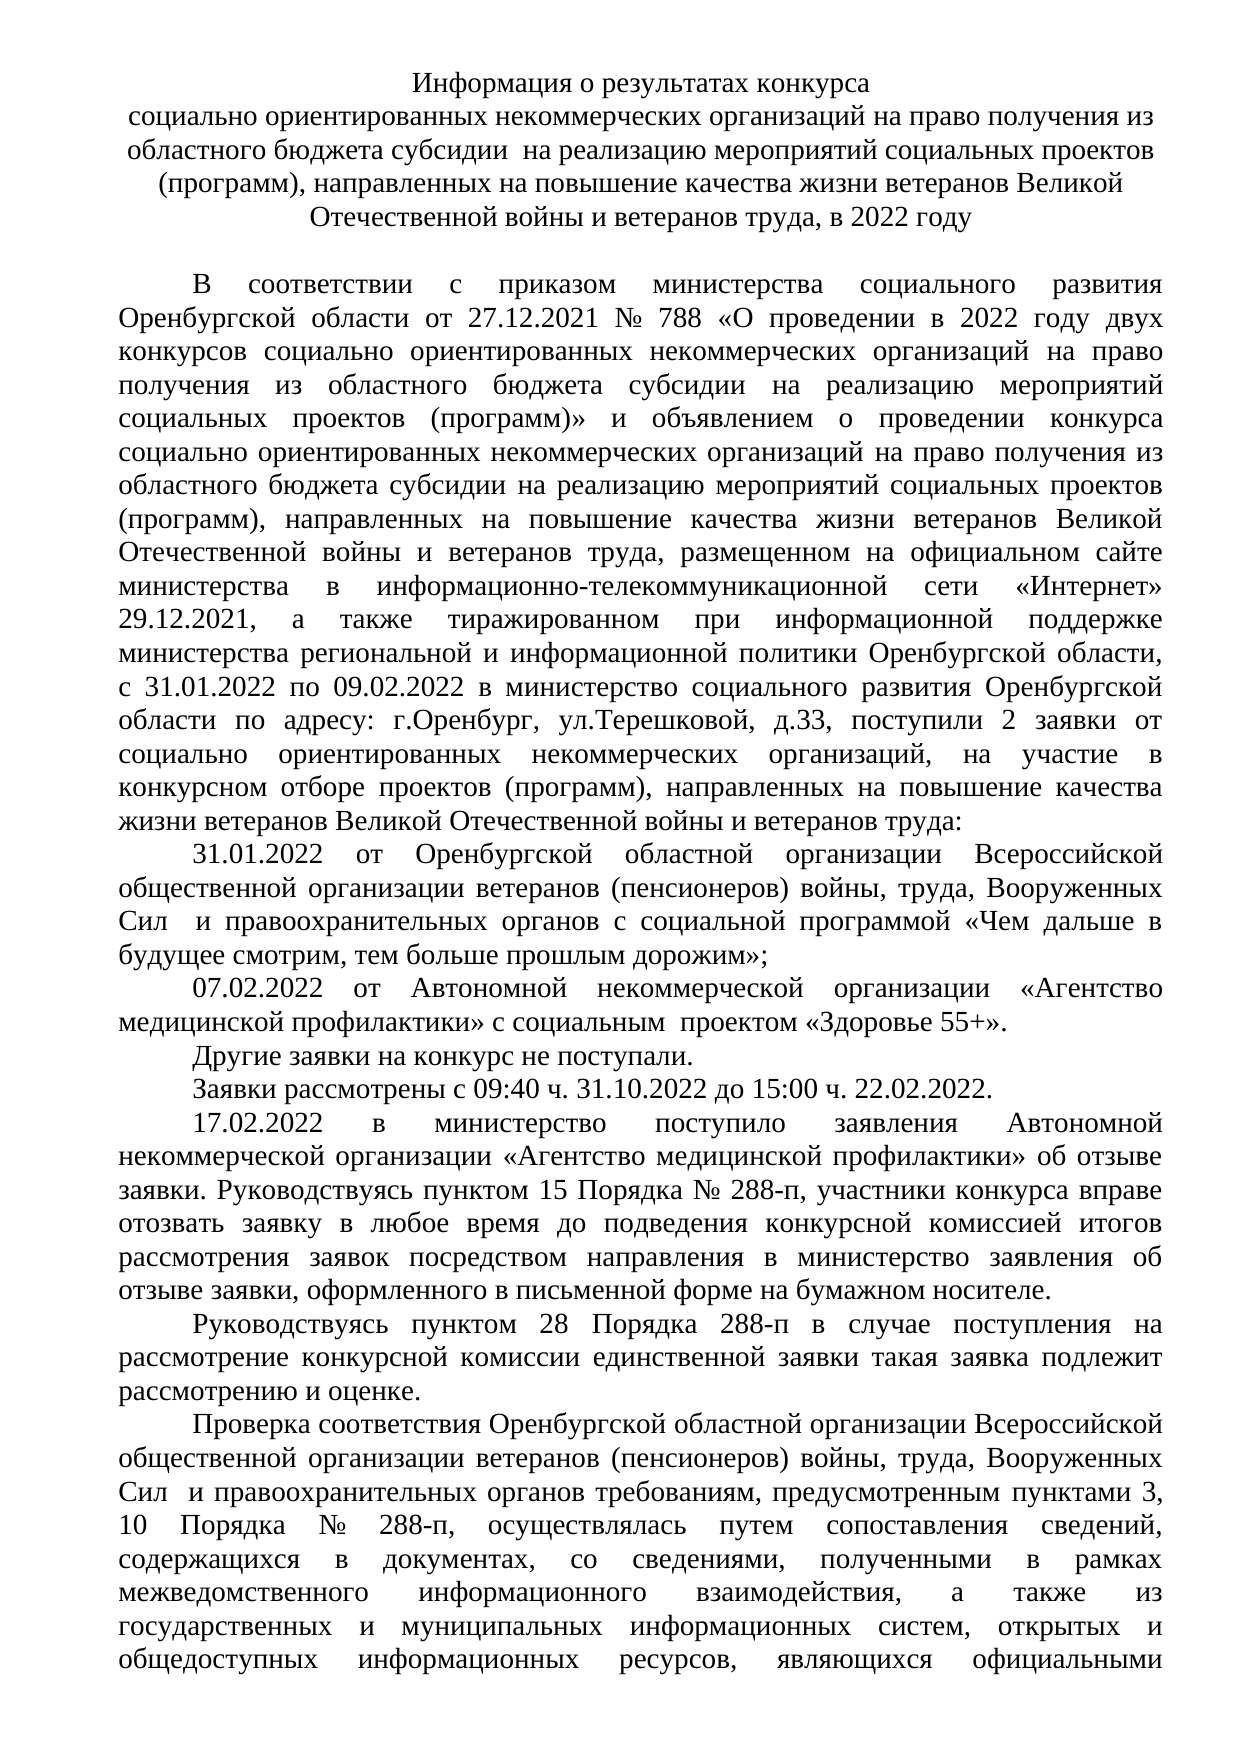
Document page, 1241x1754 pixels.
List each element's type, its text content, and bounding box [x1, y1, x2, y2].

text 31.01.2022 от Оренбургской областной организации Всероссийской общественной организации ветеранов (пенсионеров) войны, труда, Вооруженных Сил и правоохранительных органов с социальной программой «Чем дальше в будущее смотрим, тем больше прошлым дорожим»; [118, 836, 1163, 971]
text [118, 1407, 1163, 1675]
text 17.02.2022 в министерство поступило заявления Автономной некоммерческой организации «Агентство медицинской профилактики» об отзыве заявки. Руководствуясь пунктом 15 Порядка № 288-п, участники конкурса вправе отозвать заявку в любое время до подведения конкурсной комиссией итогов рассмотрения заявок посредством направления в министерство заявления об отзыве заявки, оформленного в письменной форме на бумажном носителе. [118, 1105, 1163, 1306]
text Заявки рассмотрены с 09:40 ч. 31.10.2022 до 15:00 ч. 22.02.2022. [118, 1071, 1163, 1105]
text Информация о результатах конкурса [118, 65, 1163, 98]
text 07.02.2022 от Автономной некоммерческой организации «Агентство медицинской профилактики» с социальным проектом «Здоровье 55+». [118, 971, 1163, 1038]
text В соответствии с приказом министерства социального развития Оренбургской области от 27.12.2021 № 788 «О проведении в 2022 году двух конкурсов социально ориентированных некоммерческих организаций на право получения из областного бюджета субсидии на реализацию мероприятий социальных проектов (программ)» и объявлением о проведении конкурса социально ориентированных некоммерческих организаций на право получения из областного бюджета субсидии на реализацию мероприятий социальных проектов (программ), направленных на повышение качества жизни ветеранов Великой Отечественной войны и ветеранов труда, размещенном на официальном сайте министерства в информационно-телекоммуникационной сети «Интернет» 29.12.2021, а также тиражированном при информационной поддержке министерства региональной и информационной политики Оренбургской области, с 31.01.2022 по 09.02.2022 в министерство социального развития Оренбургской области по адресу: г.Оренбург, ул.Терешковой, д.33, поступили 2 заявки от социально ориентированных некоммерческих организаций, на участие в конкурсном отборе проектов (программ), направленных на повышение качества жизни ветеранов Великой Отечественной войны и ветеранов труда: [118, 266, 1163, 836]
text Другие заявки на конкурс не поступали. [118, 1038, 1163, 1071]
text Руководствуясь пунктом 28 Порядка 288-п в случае поступления на рассмотрение конкурсной комиссии единственной заявки такая заявка подлежит рассмотрению и оценке. [118, 1306, 1163, 1407]
text социально ориентированных некоммерческих организаций на право получения из областного бюджета субсидии на реализацию мероприятий социальных проектов (программ), направленных на повышение качества жизни ветеранов Великой Отечественной войны и ветеранов труда, в 2022 году [118, 98, 1163, 233]
